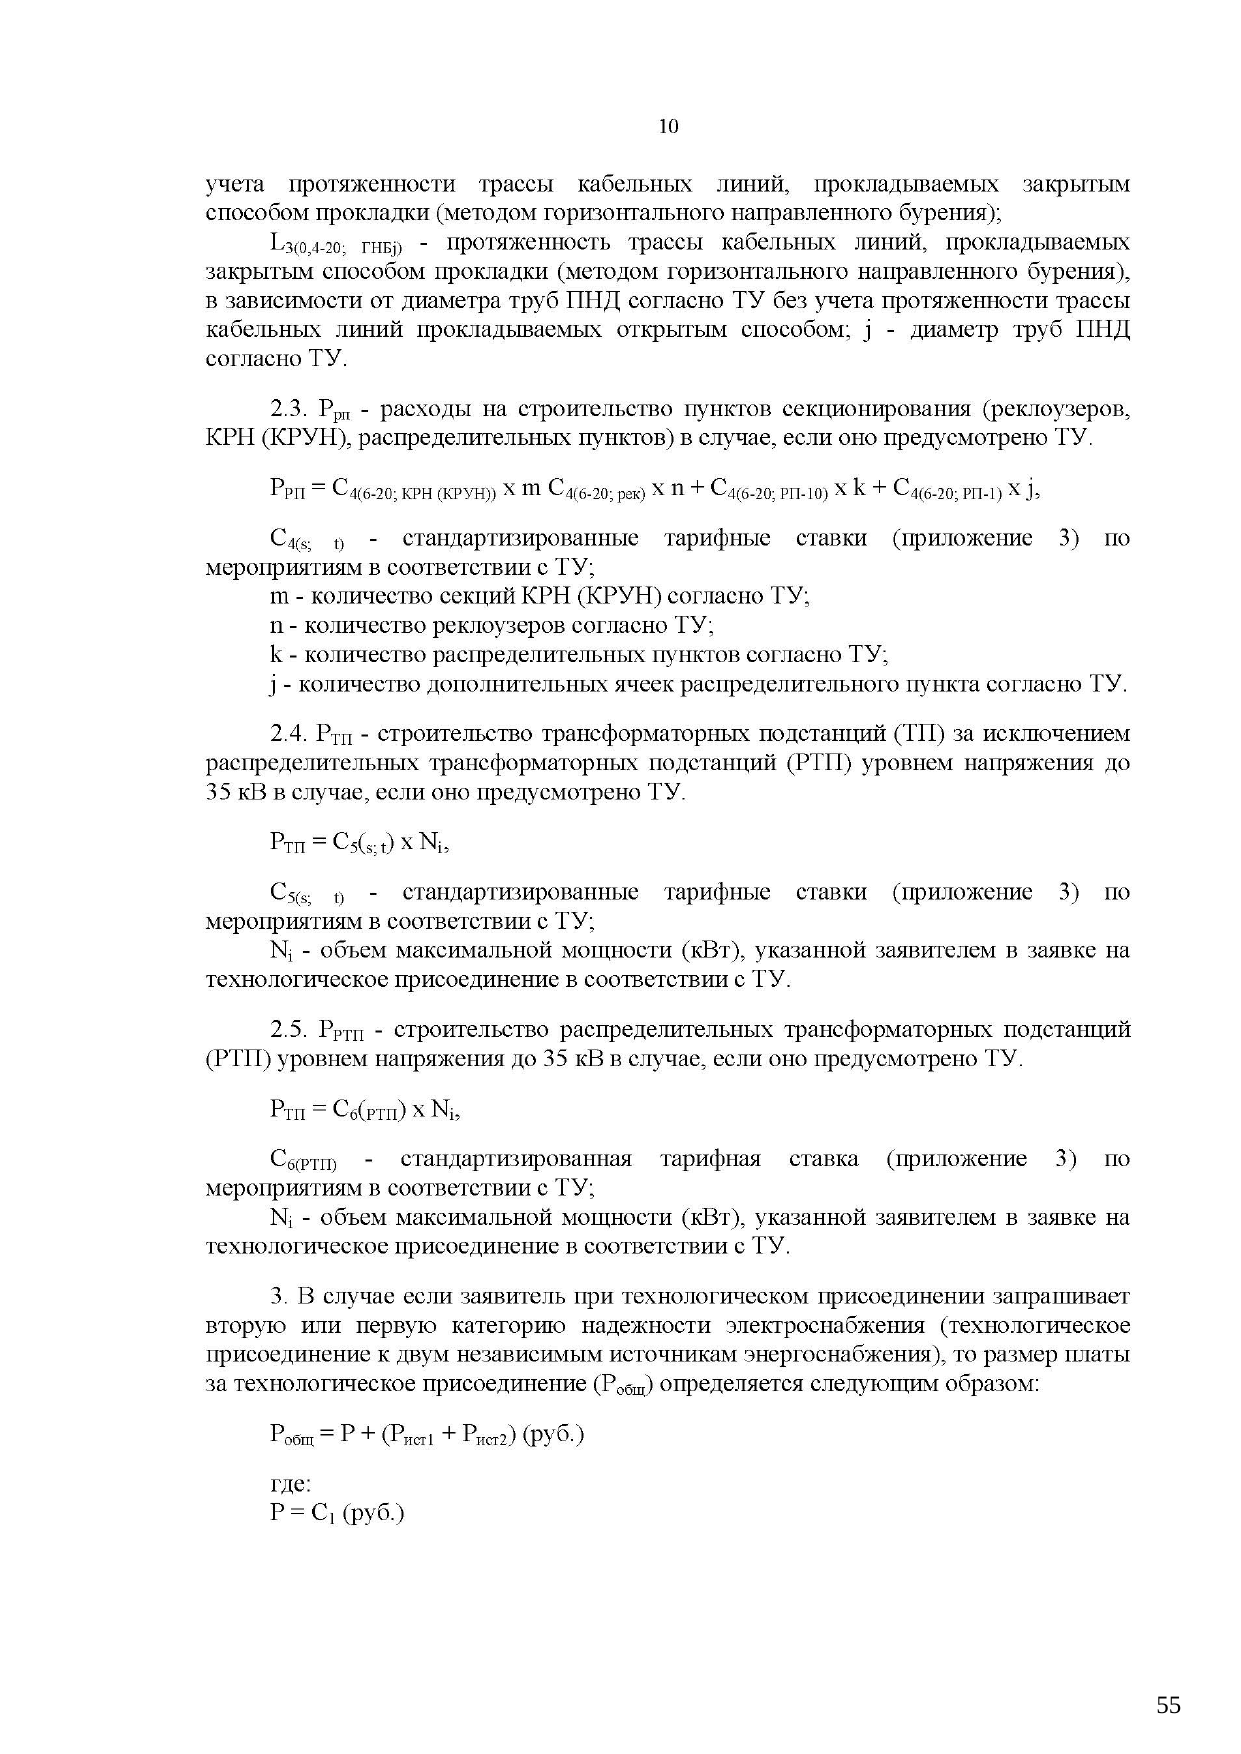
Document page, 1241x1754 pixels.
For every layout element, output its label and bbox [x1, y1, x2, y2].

picture [103, 88, 1182, 1613]
